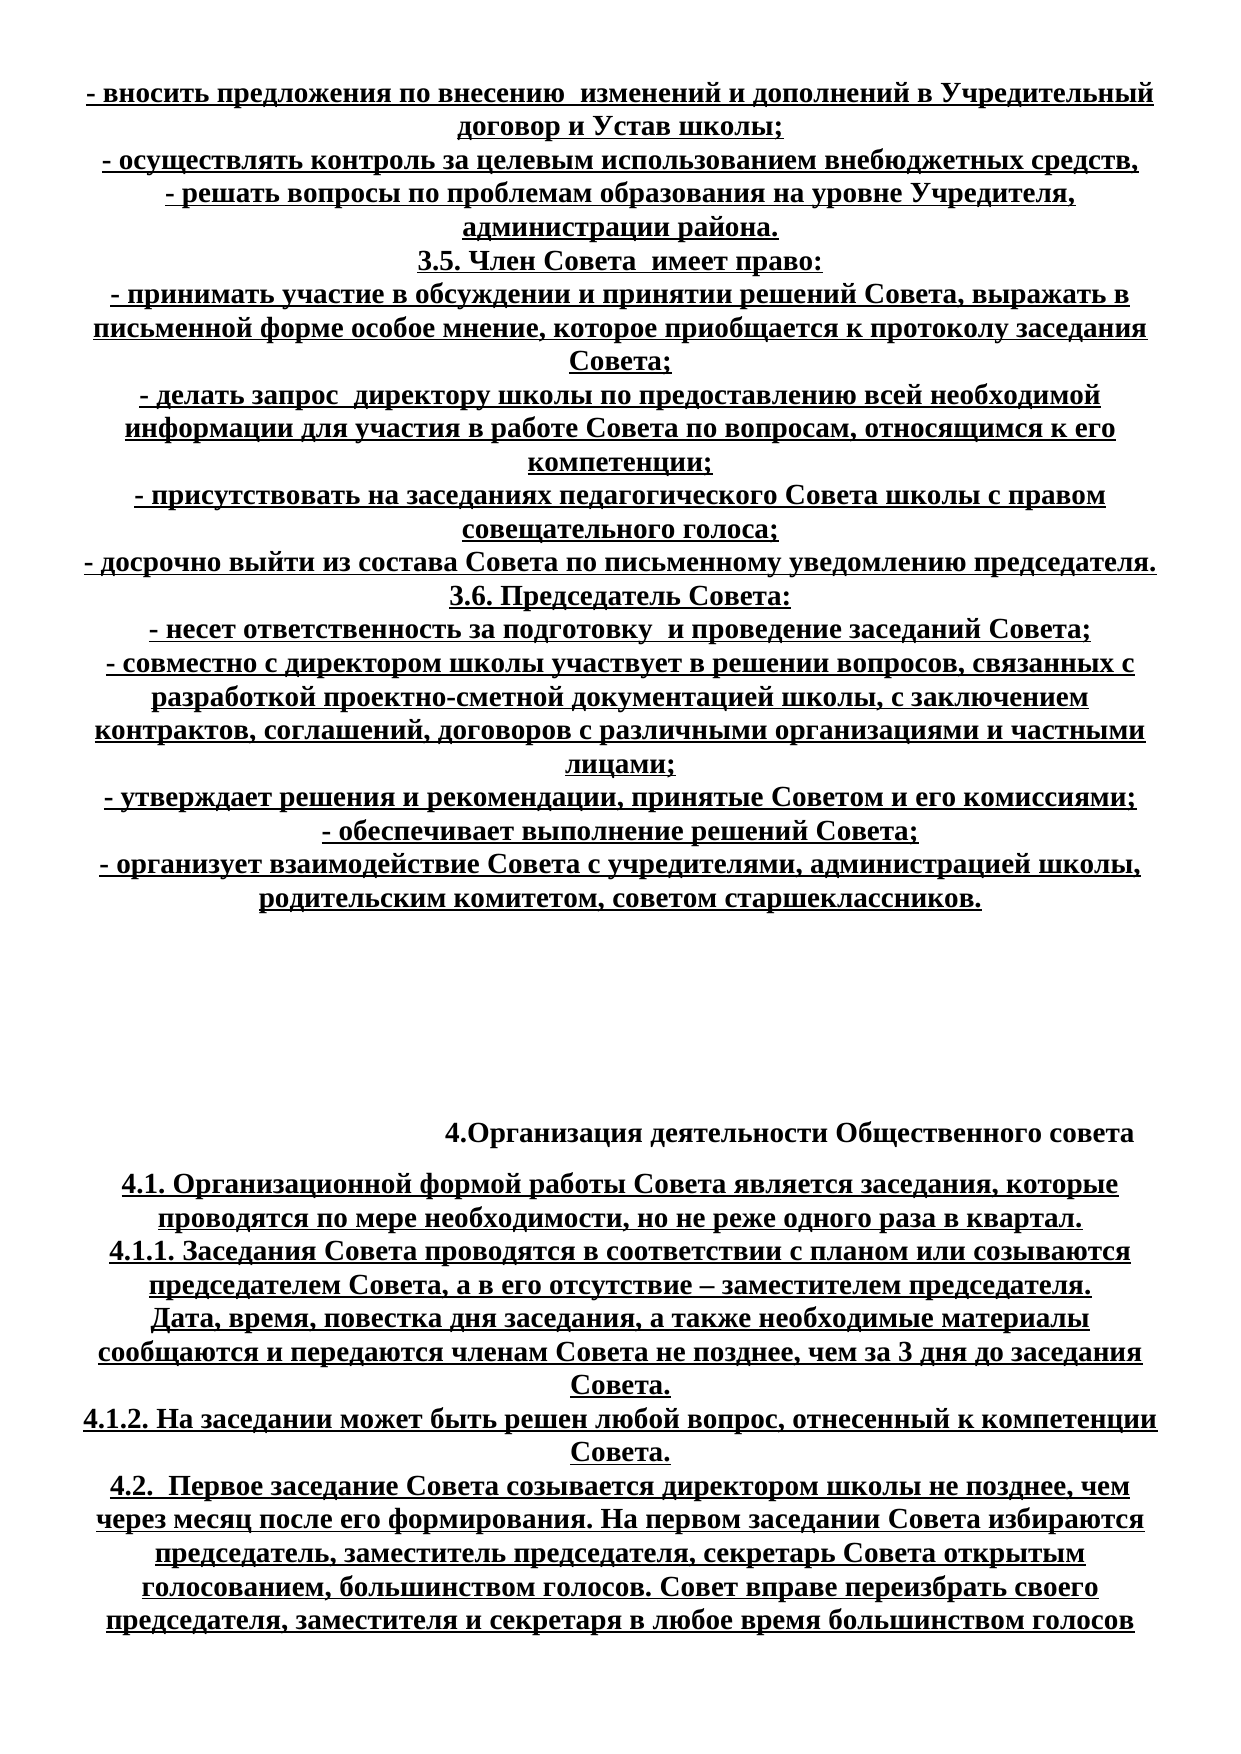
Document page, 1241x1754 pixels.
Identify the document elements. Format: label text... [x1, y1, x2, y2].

text - совместно с директором школы участвует в решении вопросов, связанных с разработкой проектно-сметной документацией школы, с заключением контрактов, соглашений, договоров с различными организациями и частными лицами; [75, 645, 1165, 779]
text 3.5. Член Совета имеет право: [75, 243, 1165, 276]
text - осуществлять контроль за целевым использованием внебюджетных средств, [75, 142, 1165, 176]
text - несет ответственность за подготовку и проведение заседаний Совета; [75, 612, 1165, 645]
text - обеспечивает выполнение решений Совета; [75, 813, 1165, 846]
text - утверждает решения и рекомендации, принятые Советом и его комиссиями; [75, 779, 1165, 813]
text - организует взаимодействие Совета с учредителями, администрацией школы, родительским комитетом, советом старшеклассников. [75, 846, 1165, 913]
text - делать запрос директору школы по предоставлению всей необходимой информации для участия в работе Совета по вопросам, относящимся к его компетенции; [75, 377, 1165, 477]
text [75, 1468, 1165, 1636]
text 4.1.1. Заседания Совета проводятся в соответствии с планом или созываются председателем Совета, а в его отсутствие – заместителем председателя. [75, 1233, 1165, 1300]
text 3.6. Председатель Совета: [75, 578, 1165, 612]
list 4.Организация деятельности Общественного совета [445, 1115, 1165, 1148]
text Дата, время, повестка дня заседания, а также необходимые материалы сообщаются и передаются членам Совета не позднее, чем за 3 дня до заседания Совета. [75, 1300, 1165, 1401]
text 4.1.2. На заседании может быть решен любой вопрос, отнесенный к компетенции Совета. [75, 1401, 1165, 1468]
text - решать вопросы по проблемам образования на уровне Учредителя, администрации района. [75, 176, 1165, 243]
text - вносить предложения по внесению изменений и дополнений в Учредительный договор и Устав школы; [75, 75, 1165, 142]
text - присутствовать на заседаниях педагогического Совета школы с правом совещательного голоса; [75, 477, 1165, 544]
text - принимать участие в обсуждении и принятии решений Совета, выражать в письменной форме особое мнение, которое приобщается к протоколу заседания Совета; [75, 276, 1165, 377]
text - досрочно выйти из состава Совета по письменному уведомлению председателя. [75, 544, 1165, 578]
text 4.1. Организационной формой работы Совета является заседания, которые проводятся по мере необходимости, но не реже одного раза в квартал. [75, 1166, 1165, 1233]
